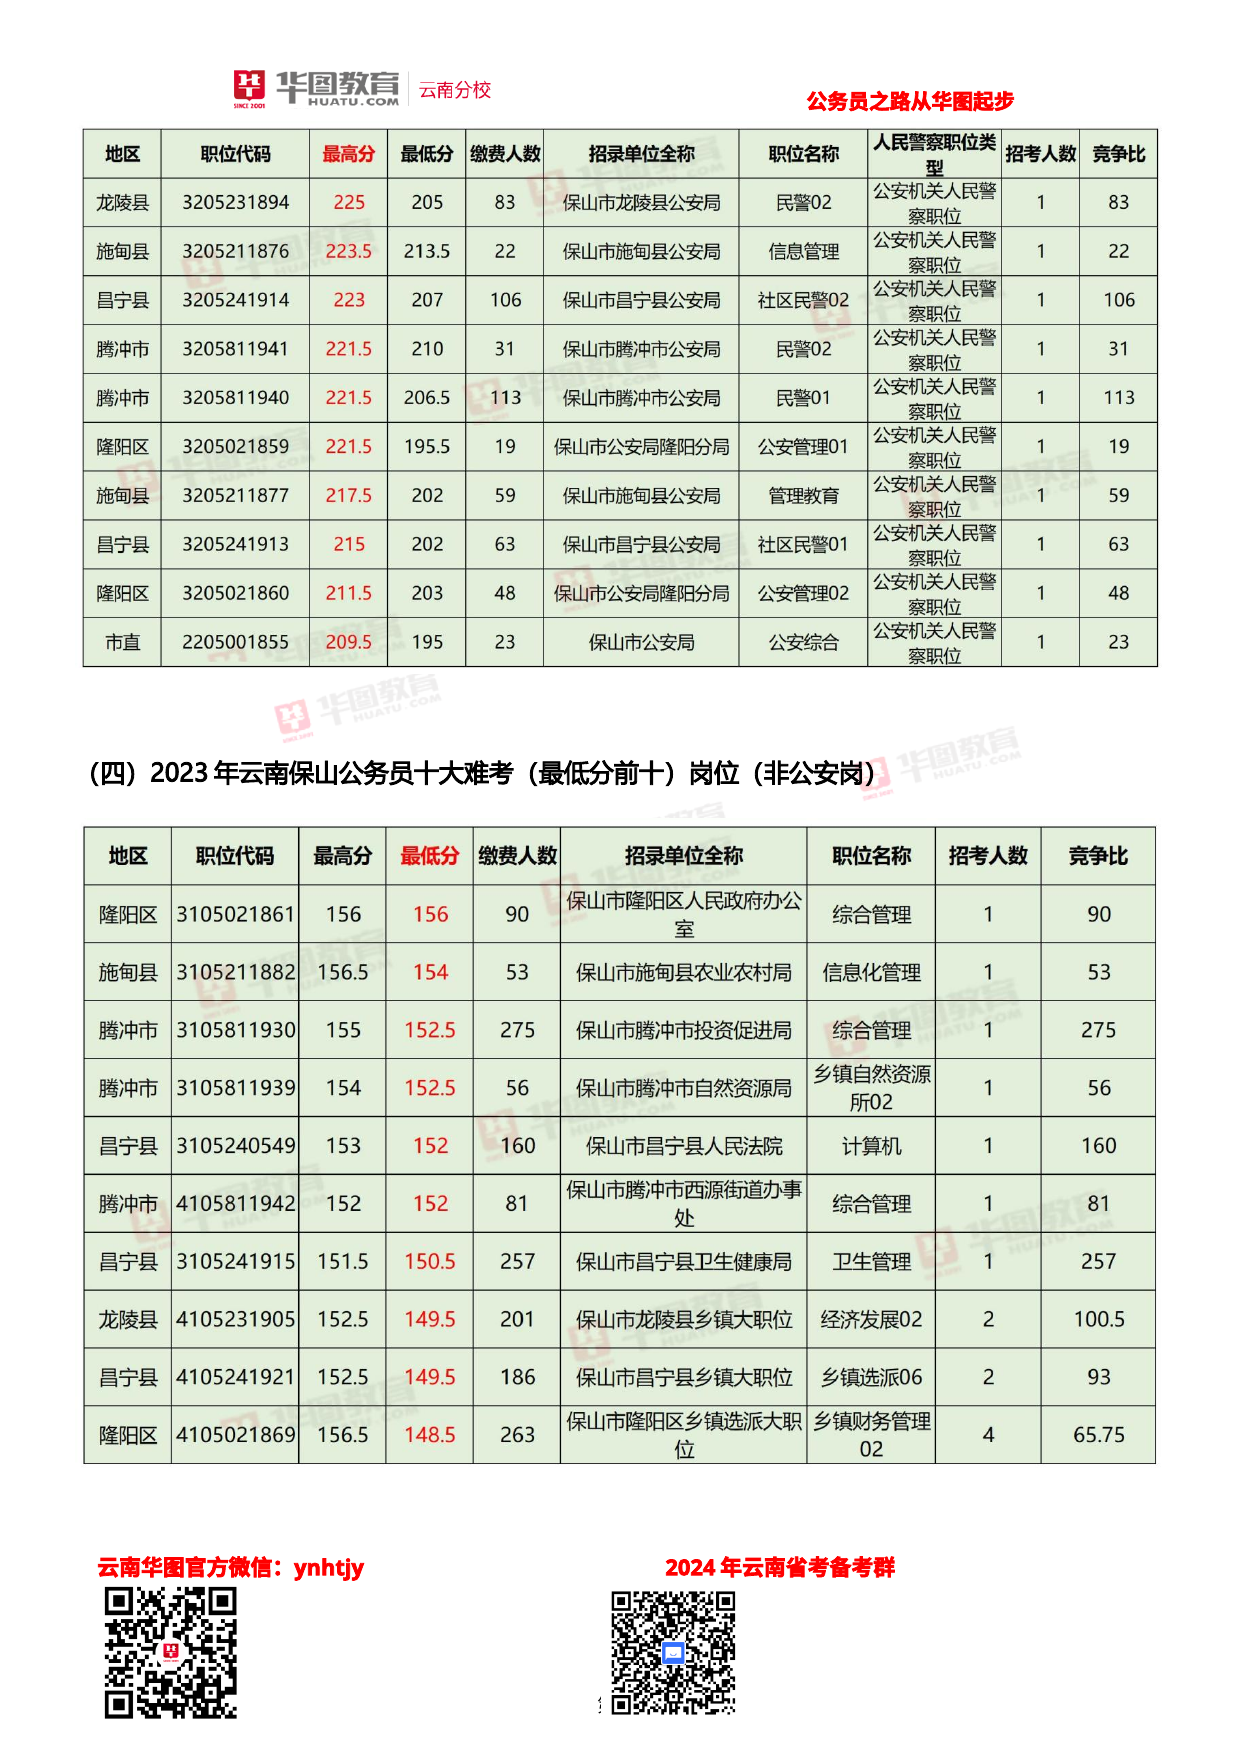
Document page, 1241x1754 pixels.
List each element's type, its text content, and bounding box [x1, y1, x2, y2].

text （四）2023年云南保山公务员十大难考（最低分前十）岗位（非公安岗） [75, 739, 1165, 804]
picture [225, 61, 494, 109]
picture [75, 818, 1164, 1472]
picture [75, 121, 1164, 674]
picture [98, 1580, 243, 1725]
picture [601, 1580, 746, 1725]
